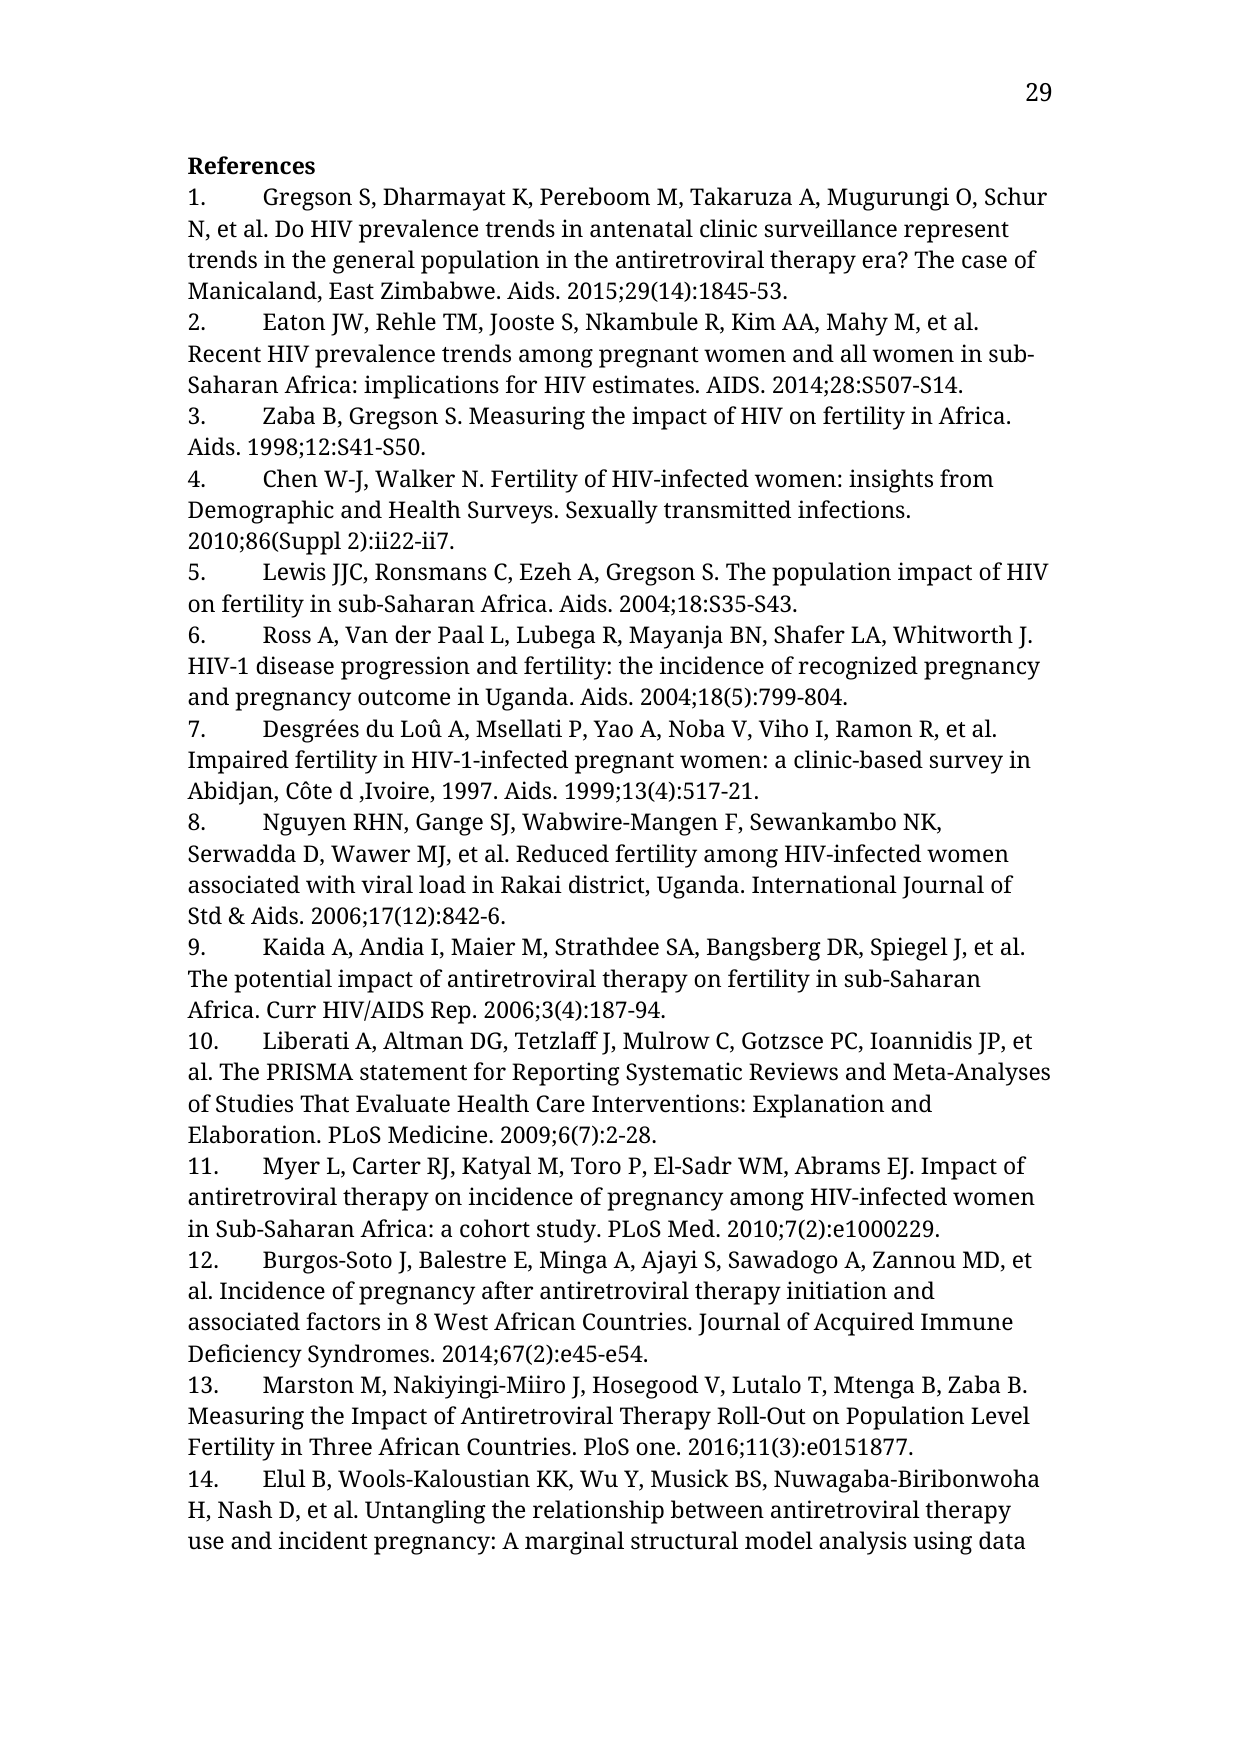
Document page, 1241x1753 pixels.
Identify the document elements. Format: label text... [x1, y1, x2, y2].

text 7. Desgrées du Loû A, Msellati P, Yao A, Noba V, Viho I, Ramon R, et al. Impaired fertility in HIV-1-infected pregnant women: a clinic-based survey in Abidjan, Côte d ‚Ivoire, 1997. Aids. 1999;13(4):517-21. [187, 712, 1053, 806]
text 11. Myer L, Carter RJ, Katyal M, Toro P, El-Sadr WM, Abrams EJ. Impact of antiretroviral therapy on incidence of pregnancy among HIV-infected women in Sub-Saharan Africa: a cohort study. PLoS Med. 2010;7(2):e1000229. [187, 1150, 1053, 1244]
text 3. Zaba B, Gregson S. Measuring the impact of HIV on fertility in Africa. Aids. 1998;12:S41-S50. [187, 400, 1053, 462]
text 5. Lewis JJC, Ronsmans C, Ezeh A, Gregson S. The population impact of HIV on fertility in sub-Saharan Africa. Aids. 2004;18:S35-S43. [187, 556, 1053, 619]
text 4. Chen W-J, Walker N. Fertility of HIV-infected women: insights from Demographic and Health Surveys. Sexually transmitted infections. 2010;86(Suppl 2):ii22-ii7. [187, 462, 1053, 556]
text 13. Marston M, Nakiyingi-Miiro J, Hosegood V, Lutalo T, Mtenga B, Zaba B. Measuring the Impact of Antiretroviral Therapy Roll-Out on Population Level Fertility in Three African Countries. PloS one. 2016;11(3):e0151877. [187, 1369, 1053, 1462]
text 12. Burgos-Soto J, Balestre E, Minga A, Ajayi S, Sawadogo A, Zannou MD, et al. Incidence of pregnancy after antiretroviral therapy initiation and associated factors in 8 West African Countries. Journal of Acquired Immune Deficiency Syndromes. 2014;67(2):e45-e54. [187, 1244, 1053, 1369]
text 6. Ross A, Van der Paal L, Lubega R, Mayanja BN, Shafer LA, Whitworth J. HIV-1 disease progression and fertility: the incidence of recognized pregnancy and pregnancy outcome in Uganda. Aids. 2004;18(5):799-804. [187, 619, 1053, 712]
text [187, 1462, 1053, 1556]
text 2. Eaton JW, Rehle TM, Jooste S, Nkambule R, Kim AA, Mahy M, et al. Recent HIV prevalence trends among pregnant women and all women in sub-Saharan Africa: implications for HIV estimates. AIDS. 2014;28:S507-S14. [187, 306, 1053, 400]
text 1. Gregson S, Dharmayat K, Pereboom M, Takaruza A, Mugurungi O, Schur N, et al. Do HIV prevalence trends in antenatal clinic surveillance represent trends in the general population in the antiretroviral therapy era? The case of Manicaland, East Zimbabwe. Aids. 2015;29(14):1845-53. [187, 181, 1053, 306]
text References [187, 150, 1053, 181]
text 9. Kaida A, Andia I, Maier M, Strathdee SA, Bangsberg DR, Spiegel J, et al. The potential impact of antiretroviral therapy on fertility in sub-Saharan Africa. Curr HIV/AIDS Rep. 2006;3(4):187-94. [187, 931, 1053, 1025]
text 10. Liberati A, Altman DG, Tetzlaff J, Mulrow C, Gotzsce PC, Ioannidis JP, et al. The PRISMA statement for Reporting Systematic Reviews and Meta-Analyses of Studies That Evaluate Health Care Interventions: Explanation and Elaboration. PLoS Medicine. 2009;6(7):2-28. [187, 1025, 1053, 1150]
text 8. Nguyen RHN, Gange SJ, Wabwire-Mangen F, Sewankambo NK, Serwadda D, Wawer MJ, et al. Reduced fertility among HIV-infected women associated with viral load in Rakai district, Uganda. International Journal of Std & Aids. 2006;17(12):842-6. [187, 806, 1053, 931]
